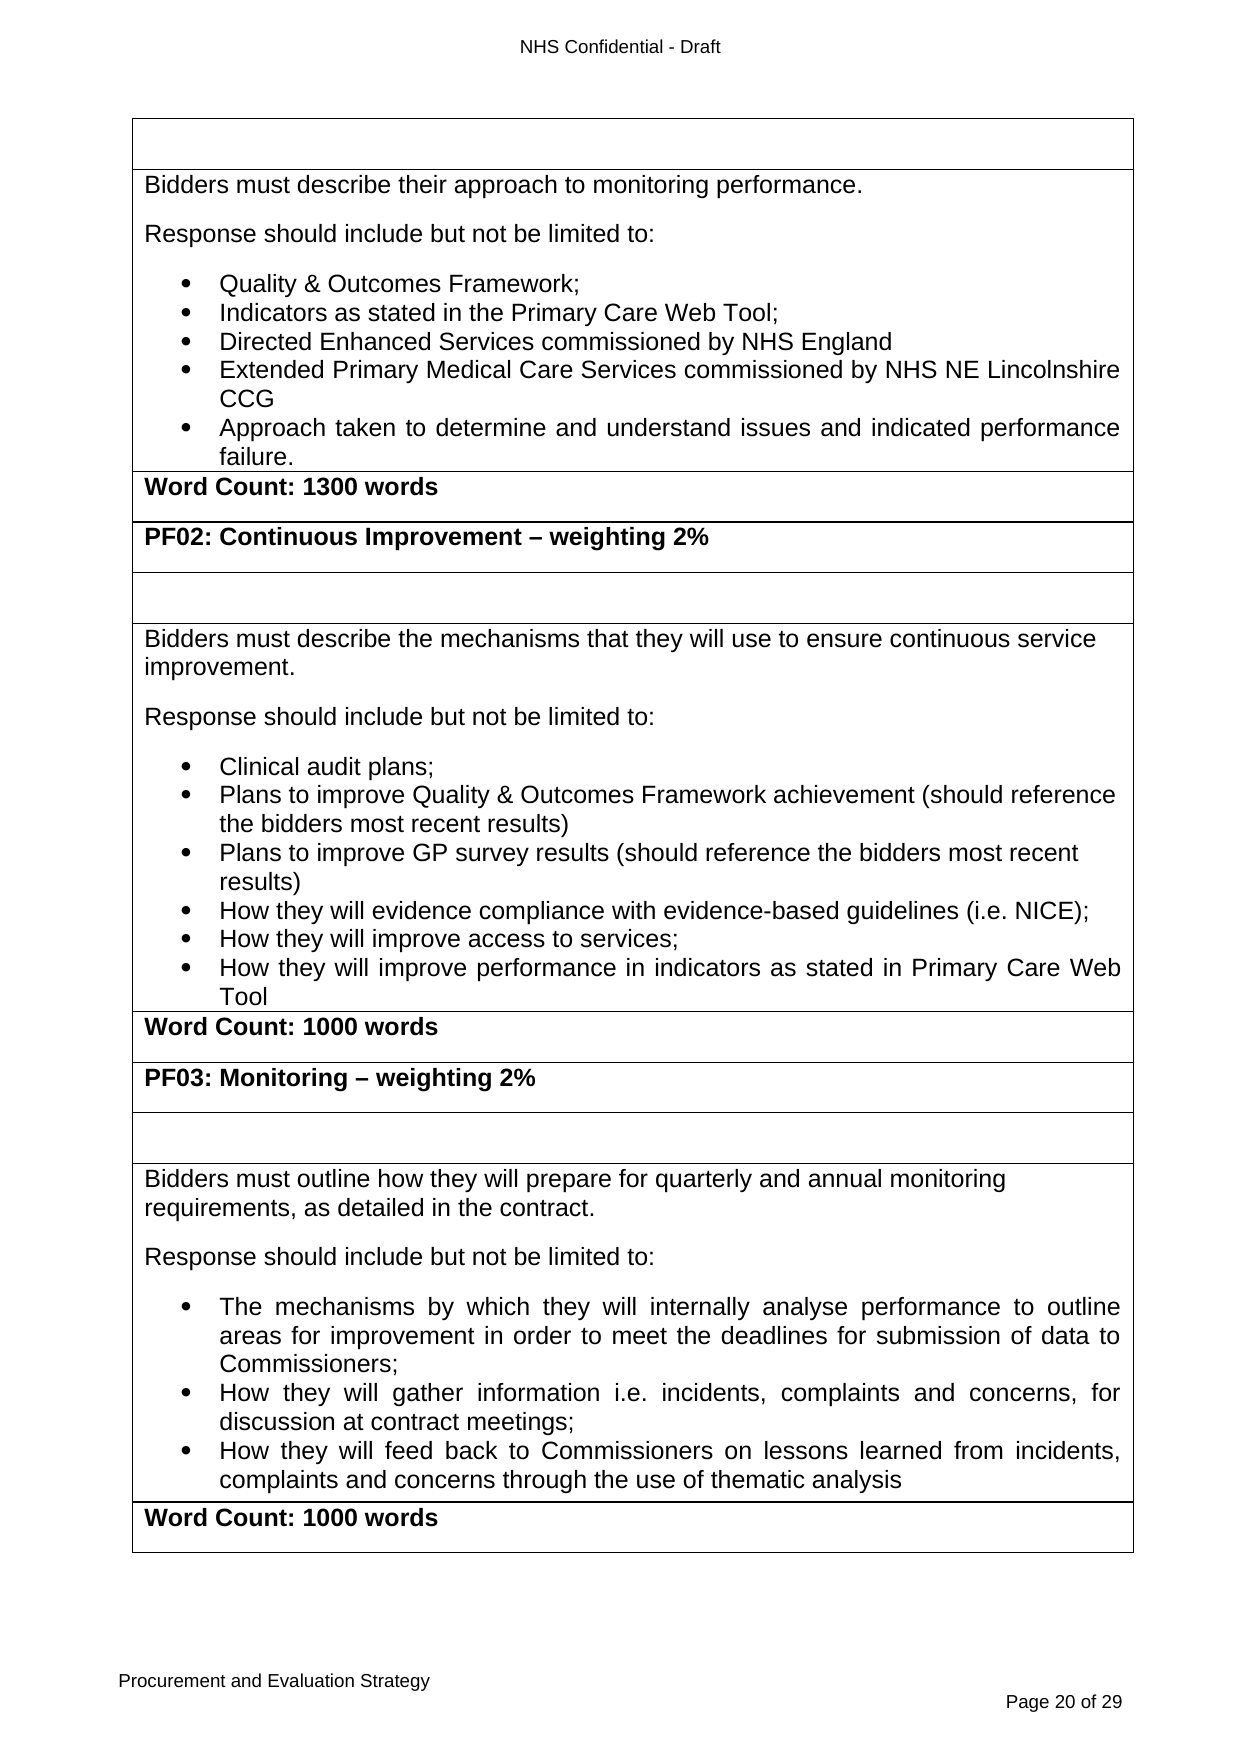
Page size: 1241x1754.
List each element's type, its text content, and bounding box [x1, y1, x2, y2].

table_cell PF03: Monitoring – weighting 2% [133, 1063, 1133, 1112]
table_cell Word Count: 1300 words [133, 472, 1133, 521]
table_cell Bidders must outline how they will prepare for quarterly and annual monitoring requirements, as detailed in the contract. Response should include but not be limited to: The mechanisms by which they will internally analyse performance to outline areas for improvement in order to meet the deadlines for submission of data to Commissioners; How they will gather information i.e. incidents, complaints and concerns, for discussion at contract meetings; How they will feed back to Commissioners on lessons learned from incidents, complaints and concerns through the use of thematic analysis [133, 1164, 1133, 1501]
table_cell Bidders must describe their approach to monitoring performance. Response should include but not be limited to: Quality & Outcomes Framework; Indicators as stated in the Primary Care Web Tool; Directed Enhanced Services commissioned by NHS England Extended Primary Medical Care Services commissioned by NHS NE Lincolnshire CCG Approach taken to determine and understand issues and indicated performance failure. [133, 170, 1133, 471]
table_cell [133, 573, 1133, 623]
table_cell [133, 1113, 1133, 1163]
table_cell Word Count: 1000 words [133, 1503, 1133, 1552]
table_cell [133, 119, 1133, 169]
table_cell Word Count: 1000 words [133, 1012, 1133, 1062]
table_cell PF02: Continuous Improvement – weighting 2% [133, 523, 1133, 572]
table_cell Bidders must describe the mechanisms that they will use to ensure continuous service improvement. Response should include but not be limited to: Clinical audit plans; Plans to improve Quality & Outcomes Framework achievement (should reference the bidders most recent results) Plans to improve GP survey results (should reference the bidders most recent results) How they will evidence compliance with evidence-based guidelines (i.e. NICE); How they will improve access to services; How they will improve performance in indicators as stated in Primary Care Web Tool [133, 624, 1133, 1011]
